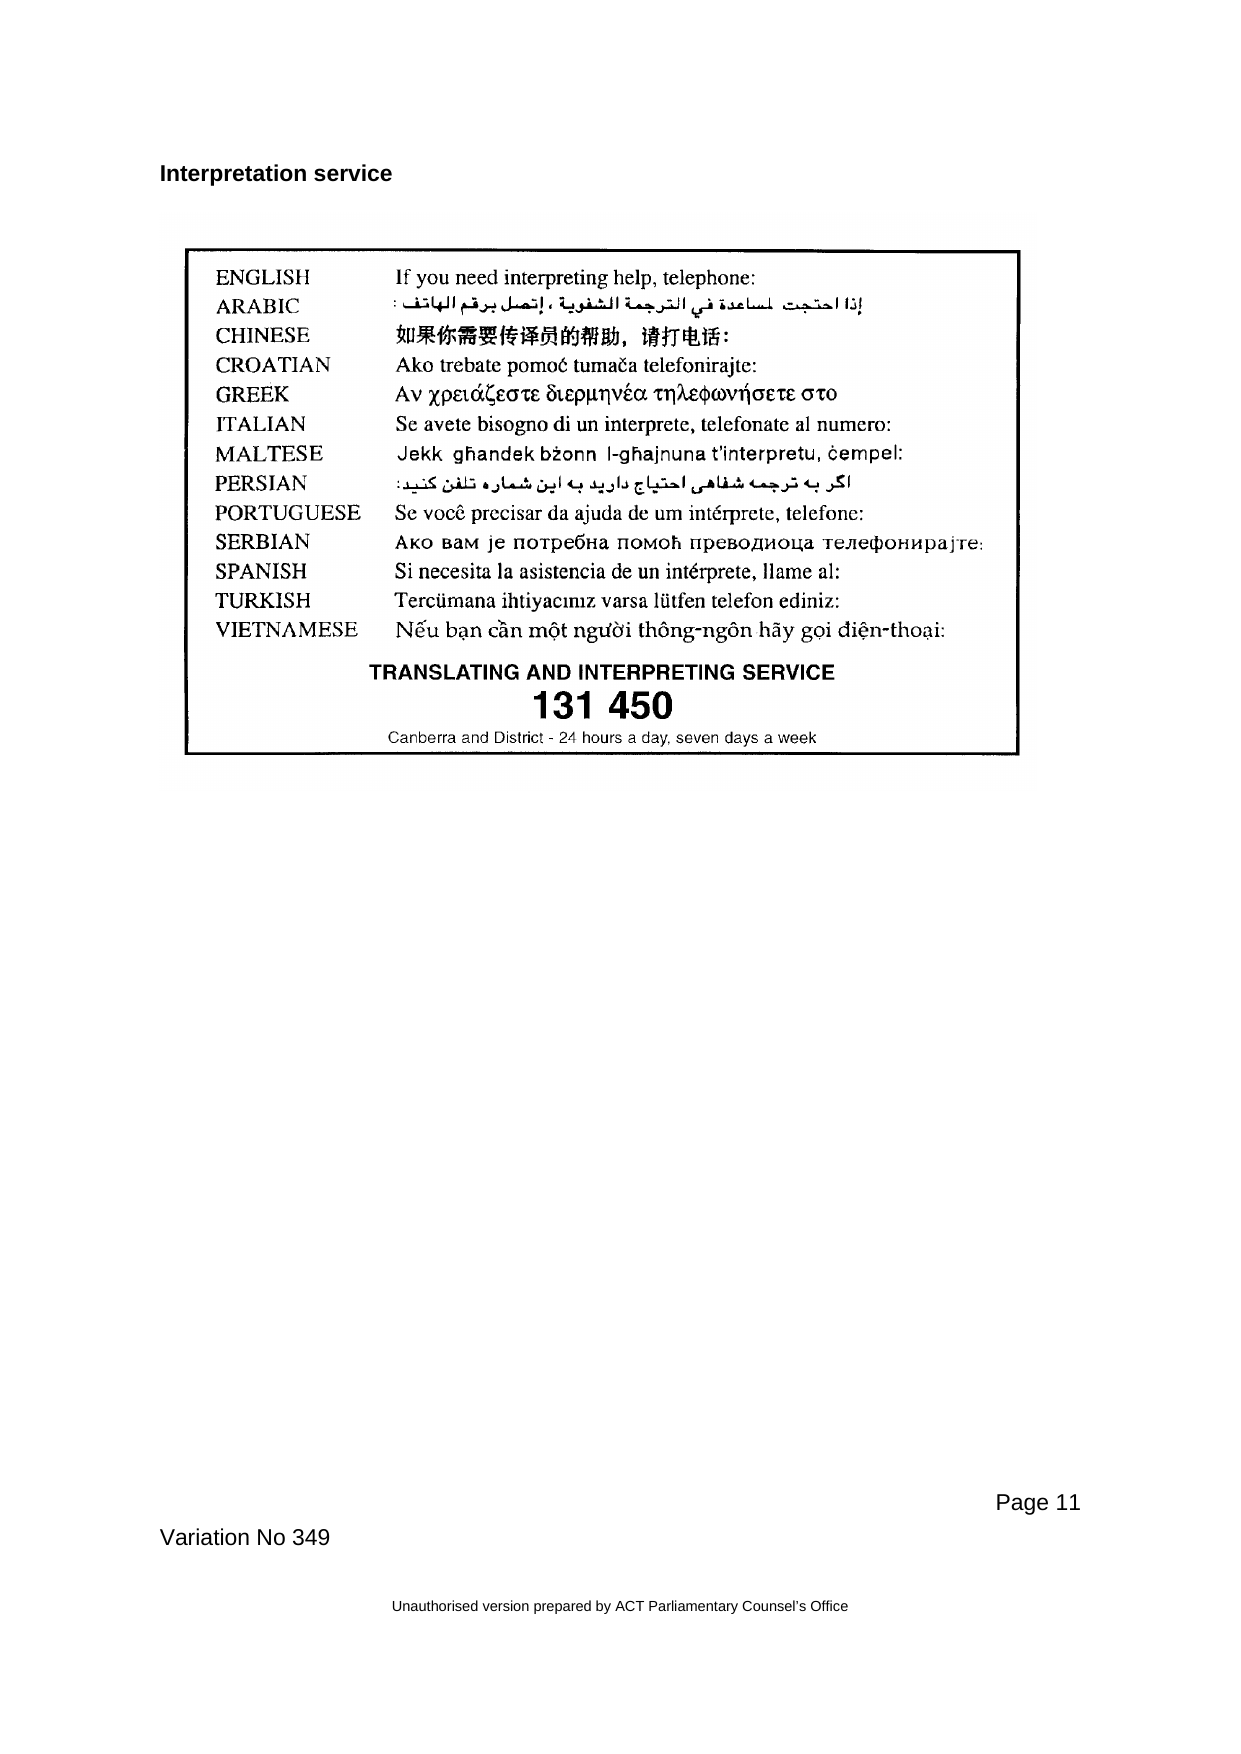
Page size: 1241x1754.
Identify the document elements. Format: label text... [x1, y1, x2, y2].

picture [159, 212, 1037, 791]
text Interpretation service [159, 159, 1081, 186]
